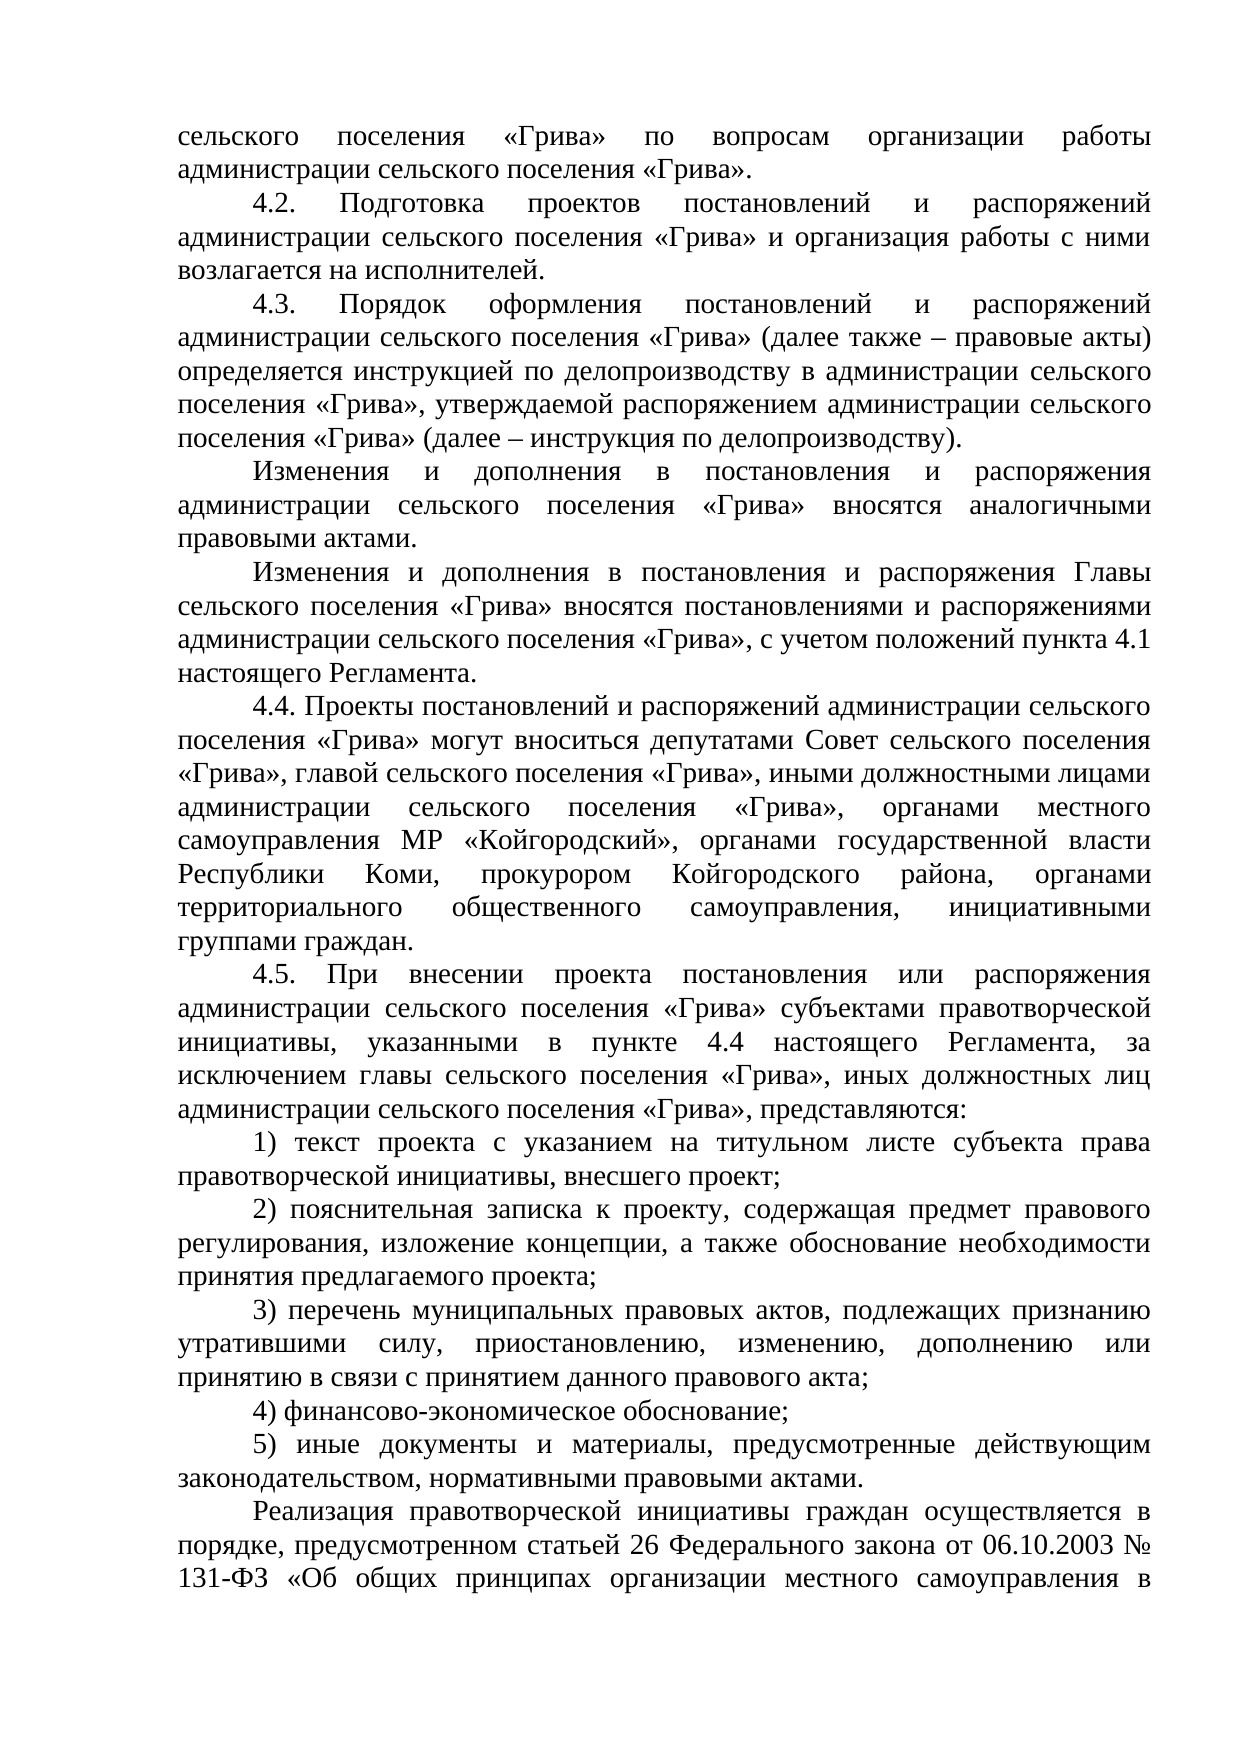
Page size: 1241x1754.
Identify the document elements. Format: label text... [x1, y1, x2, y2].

text Изменения и дополнения в постановления и распоряжения Главы сельского поселения «Грива» вносятся постановлениями и распоряжениями администрации сельского поселения «Грива», с учетом положений пункта 4.1 настоящего Регламента. [177, 554, 1152, 688]
text 3) перечень муниципальных правовых актов, подлежащих признанию утратившими силу, приостановлению, изменению, дополнению или принятию в связи с принятием данного правового акта; [177, 1292, 1152, 1393]
text Изменения и дополнения в постановления и распоряжения администрации сельского поселения «Грива» вносятся аналогичными правовыми актами. [177, 453, 1152, 554]
text 4.4. Проекты постановлений и распоряжений администрации сельского поселения «Грива» могут вноситься депутатами Совет сельского поселения «Грива», главой сельского поселения «Грива», иными должностными лицами администрации сельского поселения «Грива», органами местного самоуправления МР «Койгородский», органами государственной власти Республики Коми, прокурором Койгородского района, органами территориального общественного самоуправления, инициативными группами граждан. [177, 688, 1152, 957]
text 4.2. Подготовка проектов постановлений и распоряжений администрации сельского поселения «Грива» и организация работы с ними возлагается на исполнителей. [177, 185, 1152, 286]
text 4.5. При внесении проекта постановления или распоряжения администрации сельского поселения «Грива» субъектами правотворческой инициативы, указанными в пункте 4.4 настоящего Регламента, за исключением главы сельского поселения «Грива», иных должностных лиц администрации сельского поселения «Грива», представляются: [177, 957, 1152, 1124]
text 1) текст проекта с указанием на титульном листе субъекта права правотворческой инициативы, внесшего проект; [177, 1124, 1152, 1191]
text 5) иные документы и материалы, предусмотренные действующим законодательством, нормативными правовыми актами. [177, 1426, 1152, 1493]
text 4.3. Порядок оформления постановлений и распоряжений администрации сельского поселения «Грива» (далее также – правовые акты) определяется инструкцией по делопроизводству в администрации сельского поселения «Грива», утверждаемой распоряжением администрации сельского поселения «Грива» (далее – инструкция по делопроизводству). [177, 286, 1152, 453]
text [177, 118, 1152, 185]
text 2) пояснительная записка к проекту, содержащая предмет правового регулирования, изложение концепции, а также обоснование необходимости принятия предлагаемого проекта; [177, 1191, 1152, 1292]
text 4) финансово-экономическое обоснование; [177, 1393, 1152, 1426]
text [177, 1493, 1152, 1594]
